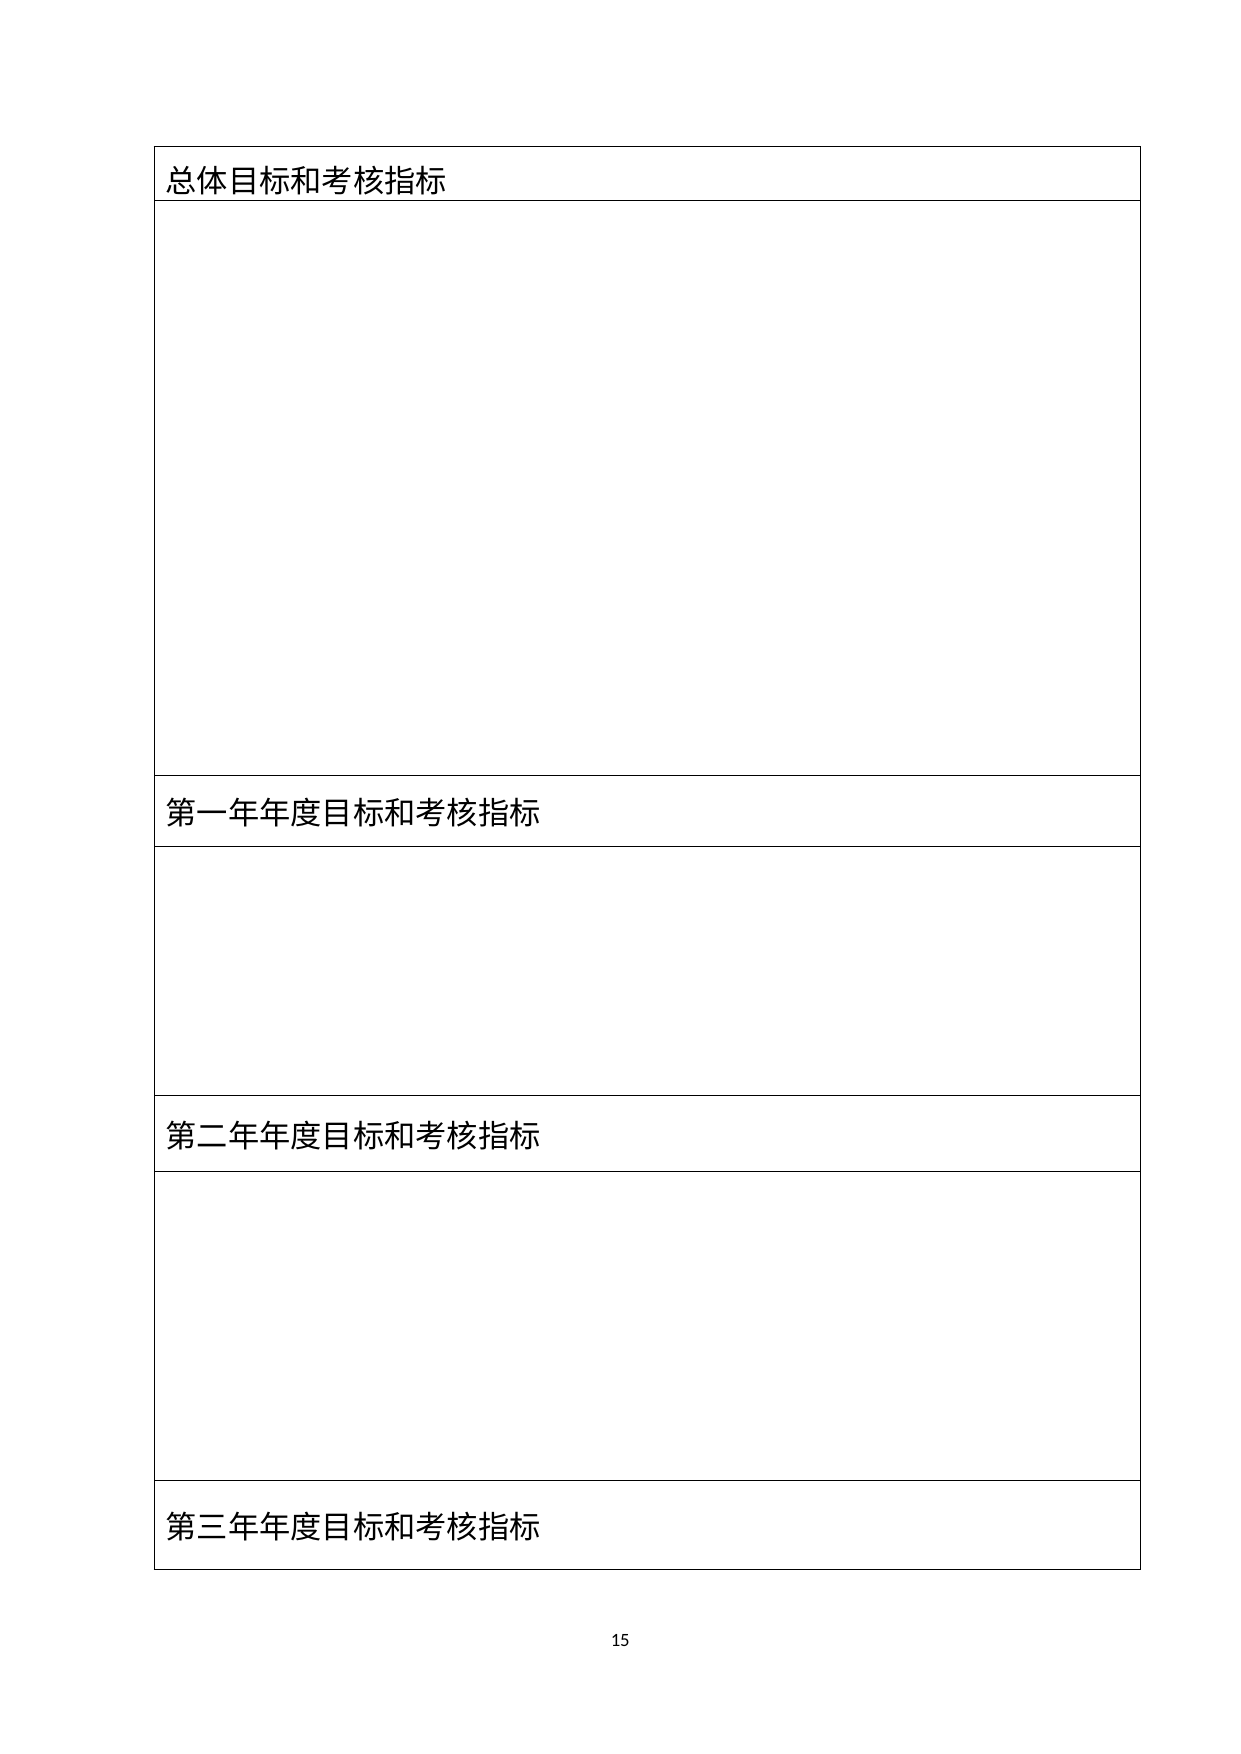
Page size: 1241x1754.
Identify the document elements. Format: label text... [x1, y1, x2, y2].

table_cell [155, 201, 1140, 775]
table_cell 第三年年度目标和考核指标 [155, 1481, 1140, 1569]
table_header 总体目标和考核指标 [155, 147, 1140, 200]
table_cell 第一年年度目标和考核指标 [155, 776, 1140, 846]
table_cell [155, 1172, 1140, 1480]
table_cell [155, 847, 1140, 1095]
table_cell 第二年年度目标和考核指标 [155, 1096, 1140, 1171]
